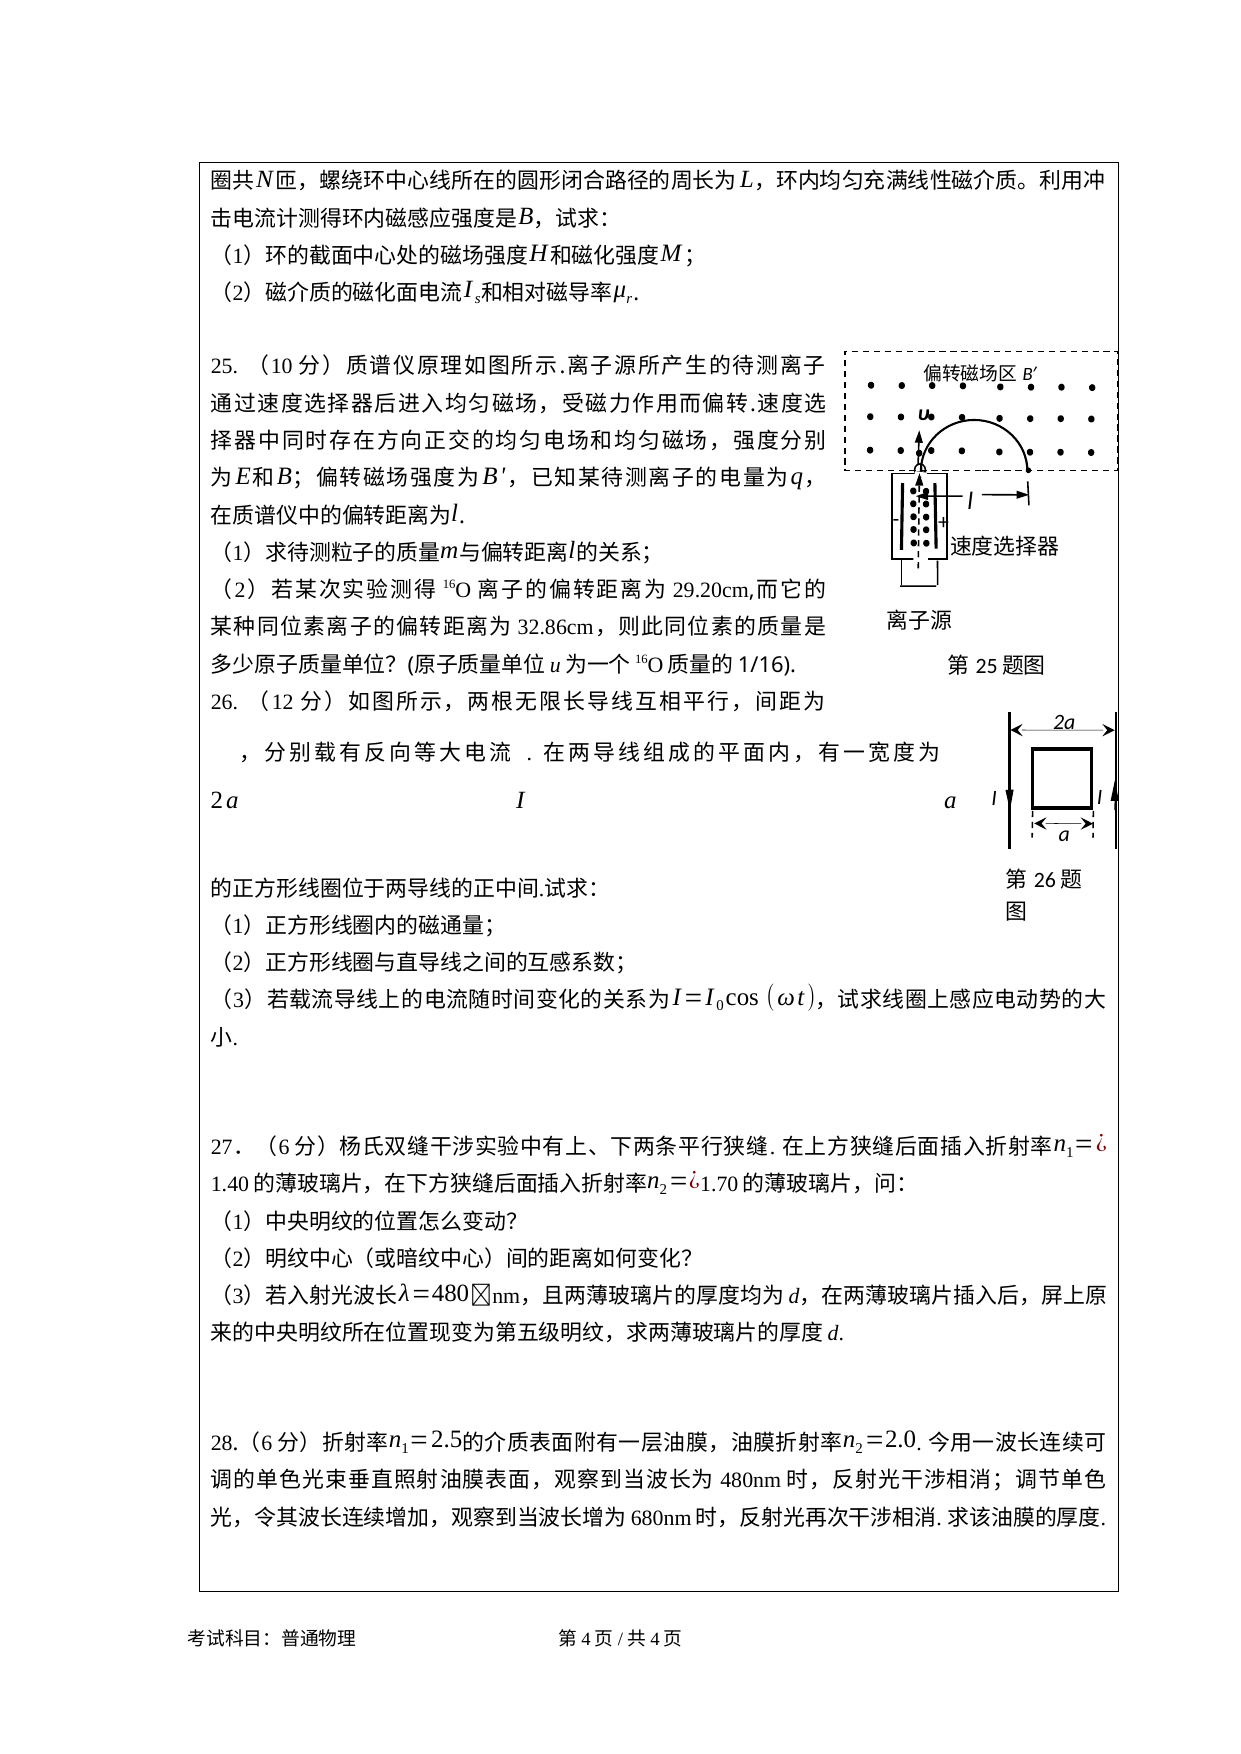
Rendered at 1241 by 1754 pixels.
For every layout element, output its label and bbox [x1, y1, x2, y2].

table_cell [200, 163, 1118, 1591]
